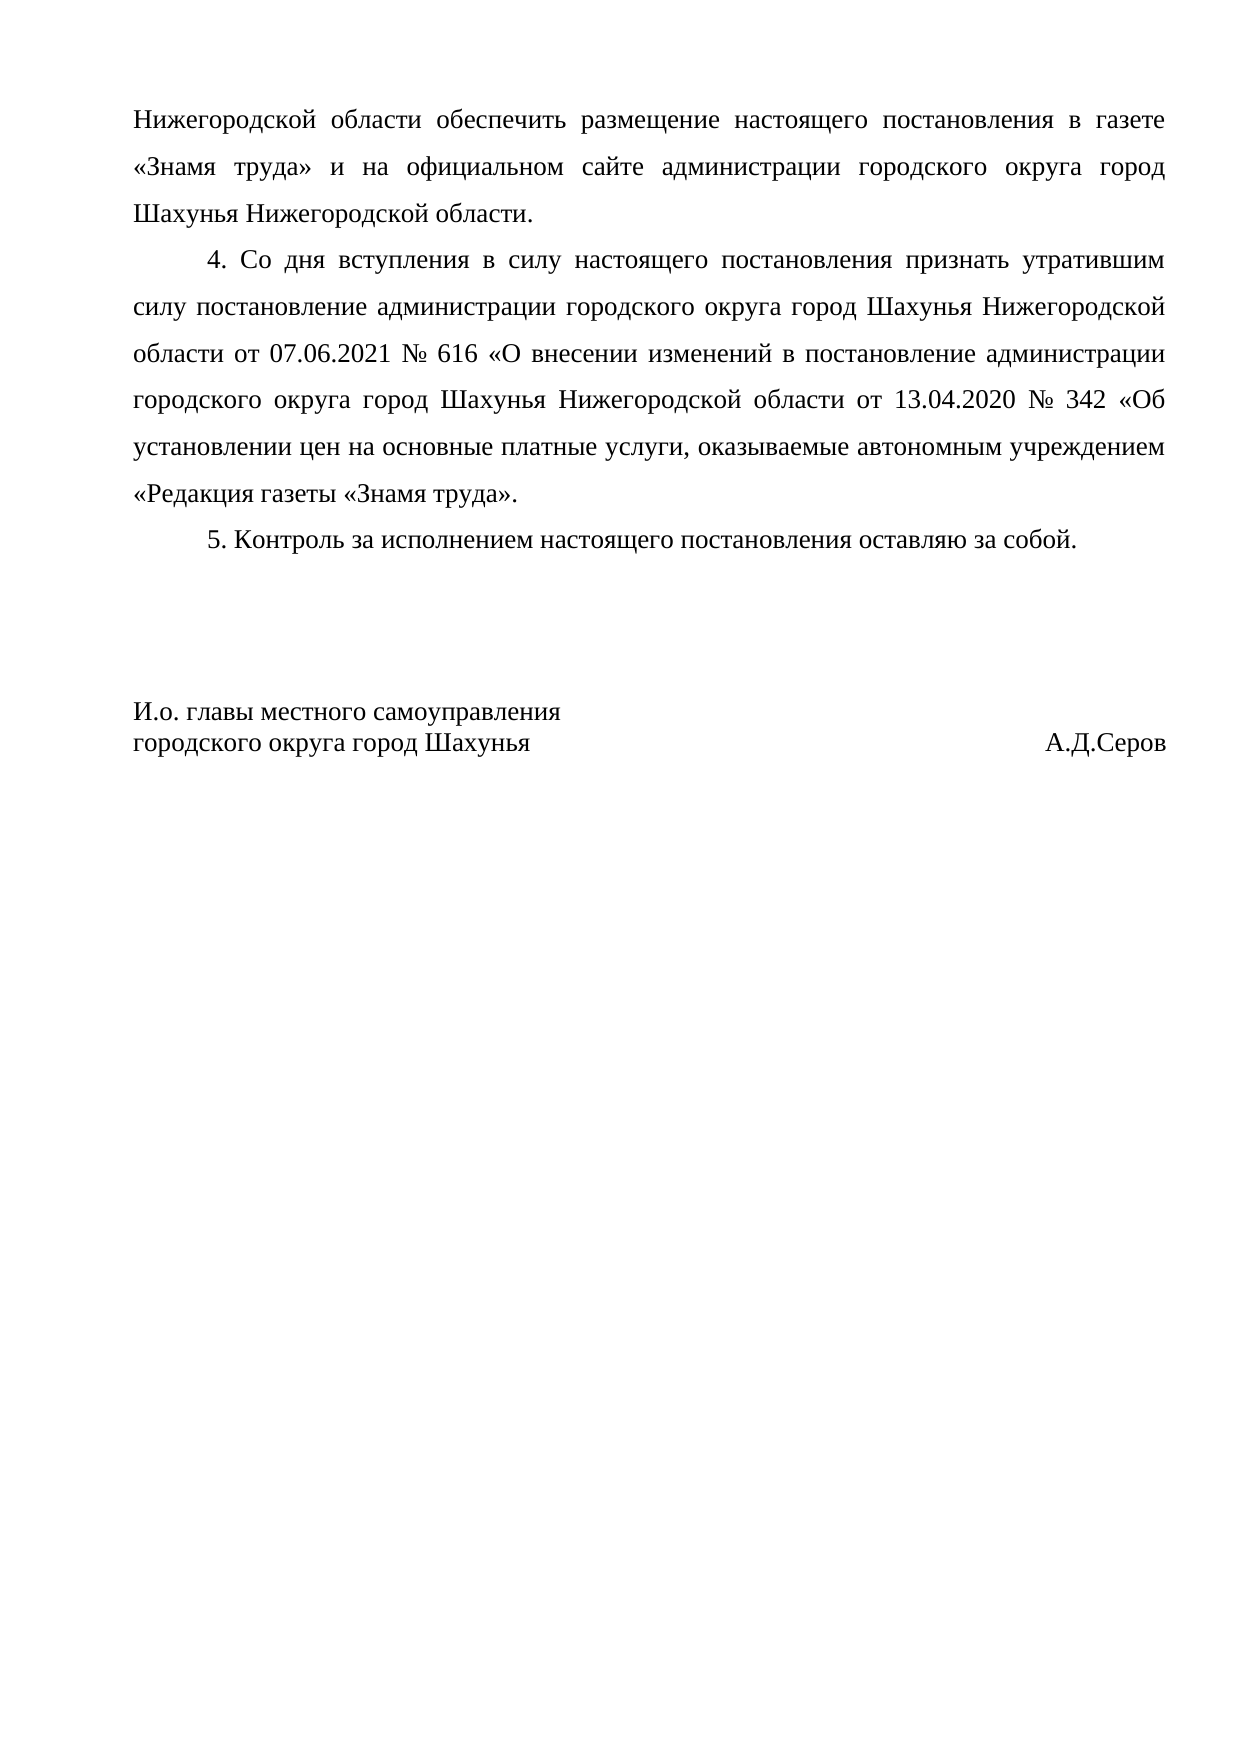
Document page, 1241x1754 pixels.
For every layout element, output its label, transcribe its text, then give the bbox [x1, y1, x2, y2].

text городского округа город Шахунья А.Д.Серов [133, 726, 1167, 757]
text И.о. главы местного самоуправления [133, 695, 1167, 726]
text 5. Контроль за исполнением настоящего постановления оставляю за собой. [133, 523, 1167, 554]
text 4. Со дня вступления в силу настоящего постановления признать утратившим силу постановление администрации городского округа город Шахунья Нижегородской области от 07.06.2021 № 616 «О внесении изменений в постановление администрации городского округа город Шахунья Нижегородской области от 13.04.2020 № 342 «Об установлении цен на основные платные услуги, оказываемые автономным учреждением «Редакция газеты «Знамя труда». [133, 243, 1167, 508]
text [133, 103, 1167, 228]
